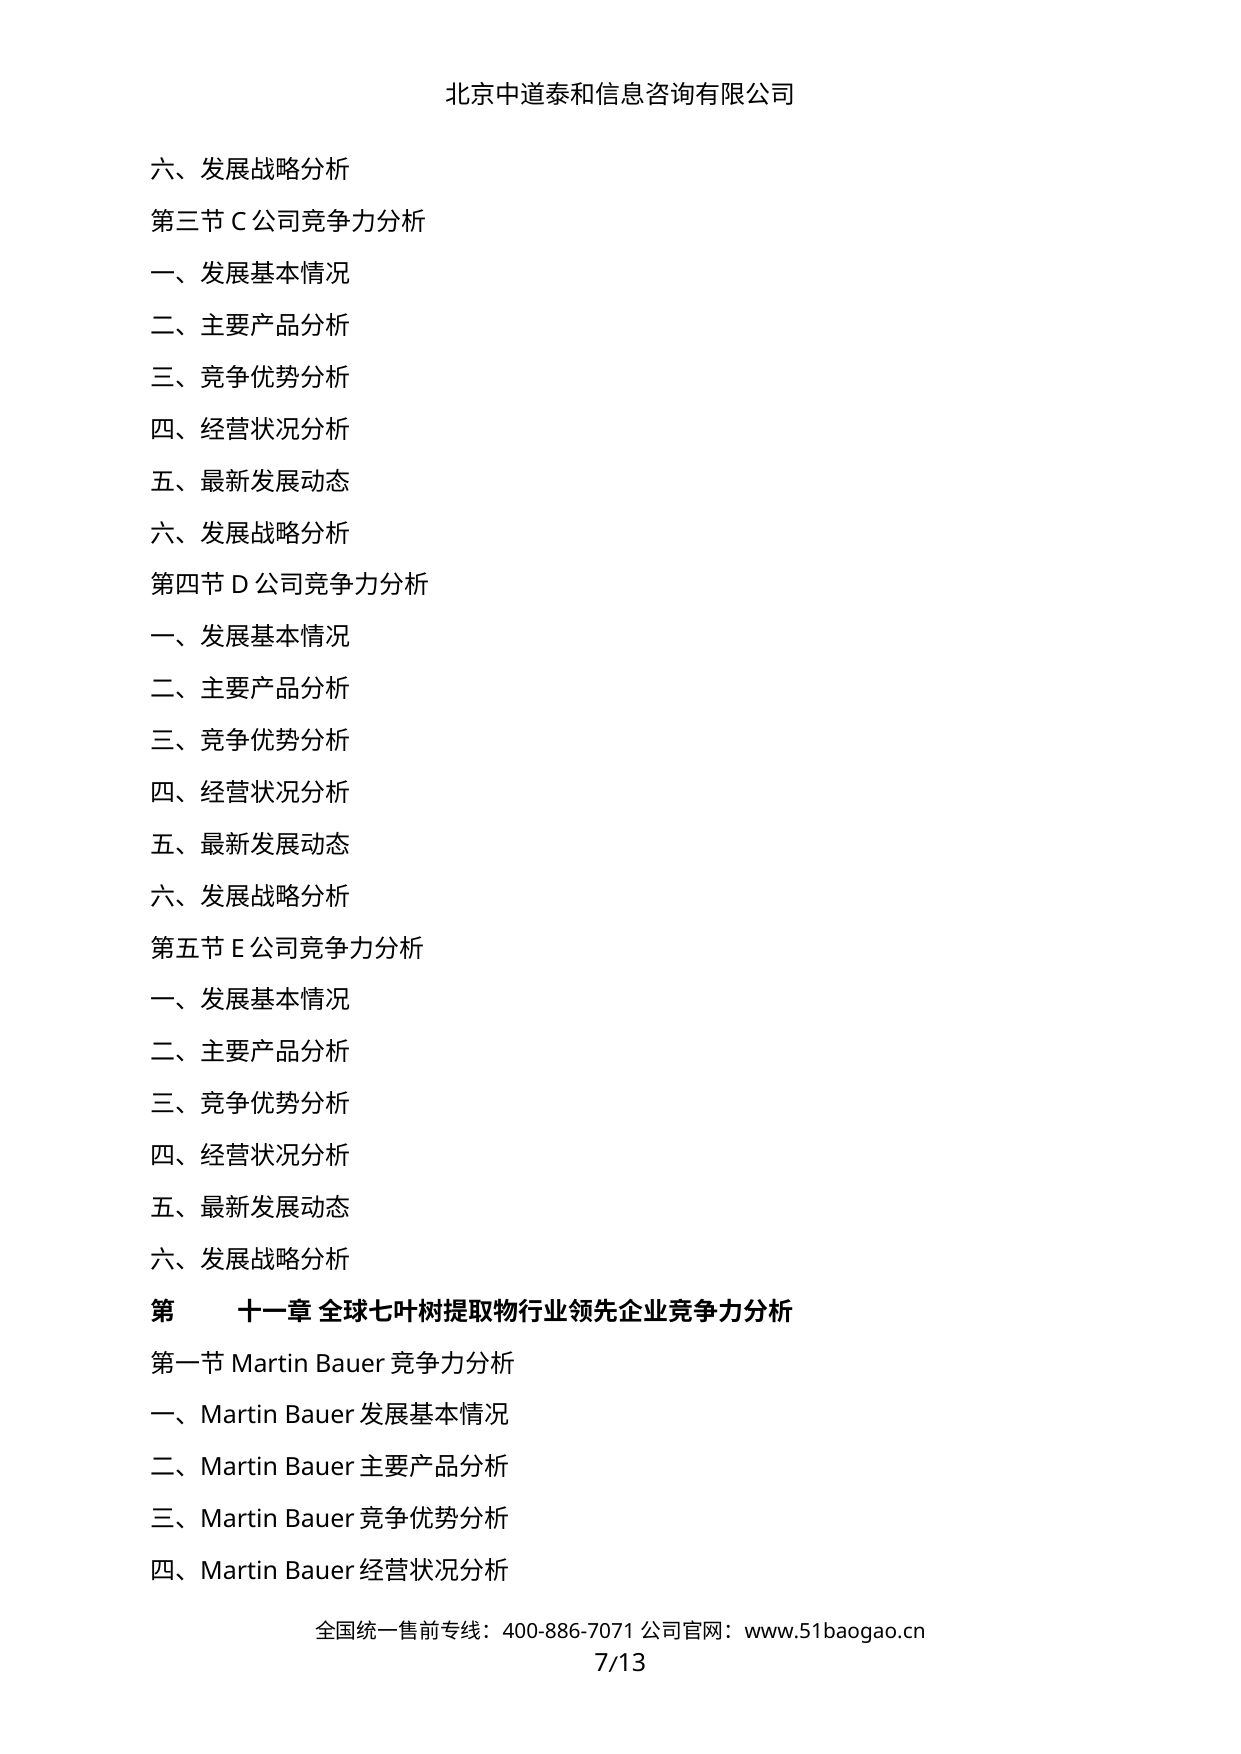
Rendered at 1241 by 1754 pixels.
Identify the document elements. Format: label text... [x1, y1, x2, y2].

text 第 十一章 全球七叶树提取物行业领先企业竞争力分析 [150, 1291, 1090, 1327]
text 三、竞争优势分析 [150, 721, 1090, 757]
text 六、发展战略分析 [150, 876, 1090, 912]
text 二、Martin Bauer主要产品分析 [150, 1447, 1090, 1483]
text 三、竞争优势分析 [150, 1084, 1090, 1120]
text 第三节 C公司竞争力分析 [150, 202, 1090, 238]
text 六、发展战略分析 [150, 150, 1090, 186]
text 第一节 Martin Bauer竞争力分析 [150, 1343, 1090, 1379]
text 三、Martin Bauer竞争优势分析 [150, 1499, 1090, 1535]
text 第五节 E公司竞争力分析 [150, 928, 1090, 964]
text 一、发展基本情况 [150, 254, 1090, 290]
text 六、发展战略分析 [150, 513, 1090, 549]
text 一、发展基本情况 [150, 980, 1090, 1016]
text 二、主要产品分析 [150, 669, 1090, 705]
text 六、发展战略分析 [150, 1239, 1090, 1276]
text 四、Martin Bauer经营状况分析 [150, 1551, 1090, 1587]
text 三、竞争优势分析 [150, 357, 1090, 394]
text 第四节 D公司竞争力分析 [150, 565, 1090, 601]
text 五、最新发展动态 [150, 824, 1090, 861]
text 五、最新发展动态 [150, 461, 1090, 497]
text 四、经营状况分析 [150, 772, 1090, 809]
text 二、主要产品分析 [150, 1032, 1090, 1068]
text 二、主要产品分析 [150, 306, 1090, 342]
text 五、最新发展动态 [150, 1187, 1090, 1224]
text 一、Martin Bauer发展基本情况 [150, 1395, 1090, 1431]
text 四、经营状况分析 [150, 1136, 1090, 1172]
text 一、发展基本情况 [150, 617, 1090, 653]
text 四、经营状况分析 [150, 409, 1090, 446]
